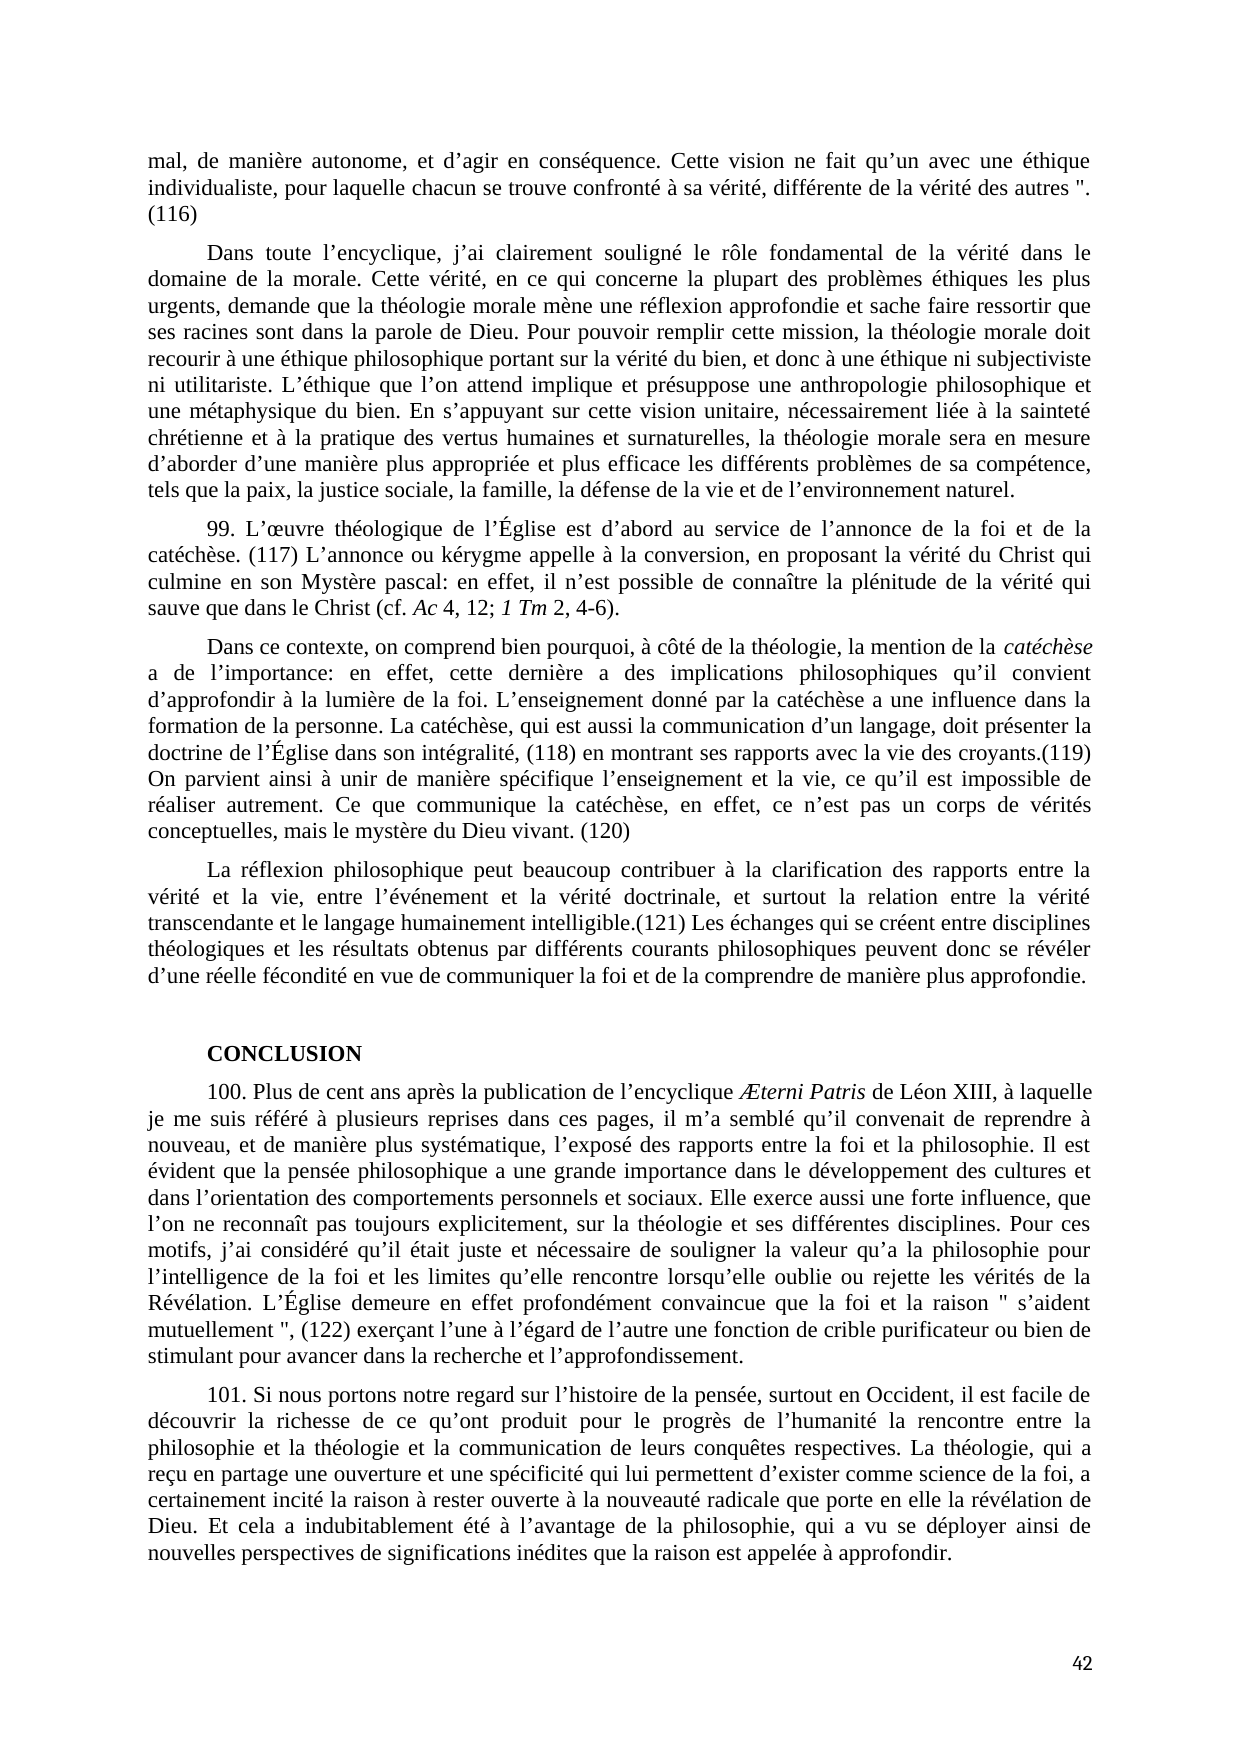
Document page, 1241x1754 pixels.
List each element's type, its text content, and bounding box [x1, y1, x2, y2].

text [148, 148, 1093, 227]
text 99. L’œuvre théologique de l’Église est d’abord au service de l’annonce de la foi et de la catéchèse. (117) L’annonce ou kérygme appelle à la conversion, en proposant la vérité du Christ qui culmine en son Mystère pascal: en effet, il n’est possible de connaître la plénitude de la vérité qui sauve que dans le Christ (cf. Ac 4, 12; 1 Tm 2, 4-6). [148, 515, 1093, 621]
text La réflexion philosophique peut beaucoup contribuer à la clarification des rapports entre la vérité et la vie, entre l’événement et la vérité doctrinale, et surtout la relation entre la vérité transcendante et le langage humainement intelligible.(121) Les échanges qui se créent entre disciplines théologiques et les résultats obtenus par différents courants philosophiques peuvent donc se révéler d’une réelle fécondité en vue de communiquer la foi et de la comprendre de manière plus approfondie. [148, 856, 1093, 988]
text CONCLUSION [148, 1039, 1093, 1066]
text 101. Si nous portons notre regard sur l’histoire de la pensée, surtout en Occident, il est facile de découvrir la richesse de ce qu’ont produit pour le progrès de l’humanité la rencontre entre la philosophie et la théologie et la communication de leurs conquêtes respectives. La théologie, qui a reçu en partage une ouverture et une spécificité qui lui permettent d’exister comme science de la foi, a certainement incité la raison à rester ouverte à la nouveauté radicale que porte en elle la révélation de Dieu. Et cela a indubitablement été à l’avantage de la philosophie, qui a vu se déployer ainsi de nouvelles perspectives de significations inédites que la raison est appelée à approfondir. [148, 1381, 1093, 1565]
text Dans toute l’encyclique, j’ai clairement souligné le rôle fondamental de la vérité dans le domaine de la morale. Cette vérité, en ce qui concerne la plupart des problèmes éthiques les plus urgents, demande que la théologie morale mène une réflexion approfondie et sache faire ressortir que ses racines sont dans la parole de Dieu. Pour pouvoir remplir cette mission, la théologie morale doit recourir à une éthique philosophique portant sur la vérité du bien, et donc à une éthique ni subjectiviste ni utilitariste. L’éthique que l’on attend implique et présuppose une anthropologie philosophique et une métaphysique du bien. En s’appuyant sur cette vision unitaire, nécessairement liée à la sainteté chrétienne et à la pratique des vertus humaines et surnaturelles, la théologie morale sera en mesure d’aborder d’une manière plus appropriée et plus efficace les différents problèmes de sa compétence, tels que la paix, la justice sociale, la famille, la défense de la vie et de l’environnement naturel. [148, 239, 1093, 503]
text Dans ce contexte, on comprend bien pourquoi, à côté de la théologie, la mention de la catéchèse a de l’importance: en effet, cette dernière a des implications philosophiques qu’il convient d’approfondir à la lumière de la foi. L’enseignement donné par la catéchèse a une influence dans la formation de la personne. La catéchèse, qui est aussi la communication d’un langage, doit présenter la doctrine de l’Église dans son intégralité, (118) en montrant ses rapports avec la vie des croyants.(119) On parvient ainsi à unir de manière spécifique l’enseignement et la vie, ce qu’il est impossible de réaliser autrement. Ce que communique la catéchèse, en effet, ce n’est pas un corps de vérités conceptuelles, mais le mystère du Dieu vivant. (120) [148, 633, 1093, 844]
text 100. Plus de cent ans après la publication de l’encyclique Æterni Patris de Léon XIII, à laquelle je me suis référé à plusieurs reprises dans ces pages, il m’a semblé qu’il convenait de reprendre à nouveau, et de manière plus systématique, l’exposé des rapports entre la foi et la philosophie. Il est évident que la pensée philosophique a une grande importance dans le développement des cultures et dans l’orientation des comportements personnels et sociaux. Elle exerce aussi une forte influence, que l’on ne reconnaît pas toujours explicitement, sur la théologie et ses différentes disciplines. Pour ces motifs, j’ai considéré qu’il était juste et nécessaire de souligner la valeur qu’a la philosophie pour l’intelligence de la foi et les limites qu’elle rencontre lorsqu’elle oublie ou rejette les vérités de la Révélation. L’Église demeure en effet profondément convaincue que la foi et la raison " s’aident mutuellement ", (122) exerçant l’une à l’égard de l’autre une fonction de crible purificateur ou bien de stimulant pour avancer dans la recherche et l’approfondissement. [148, 1078, 1093, 1368]
